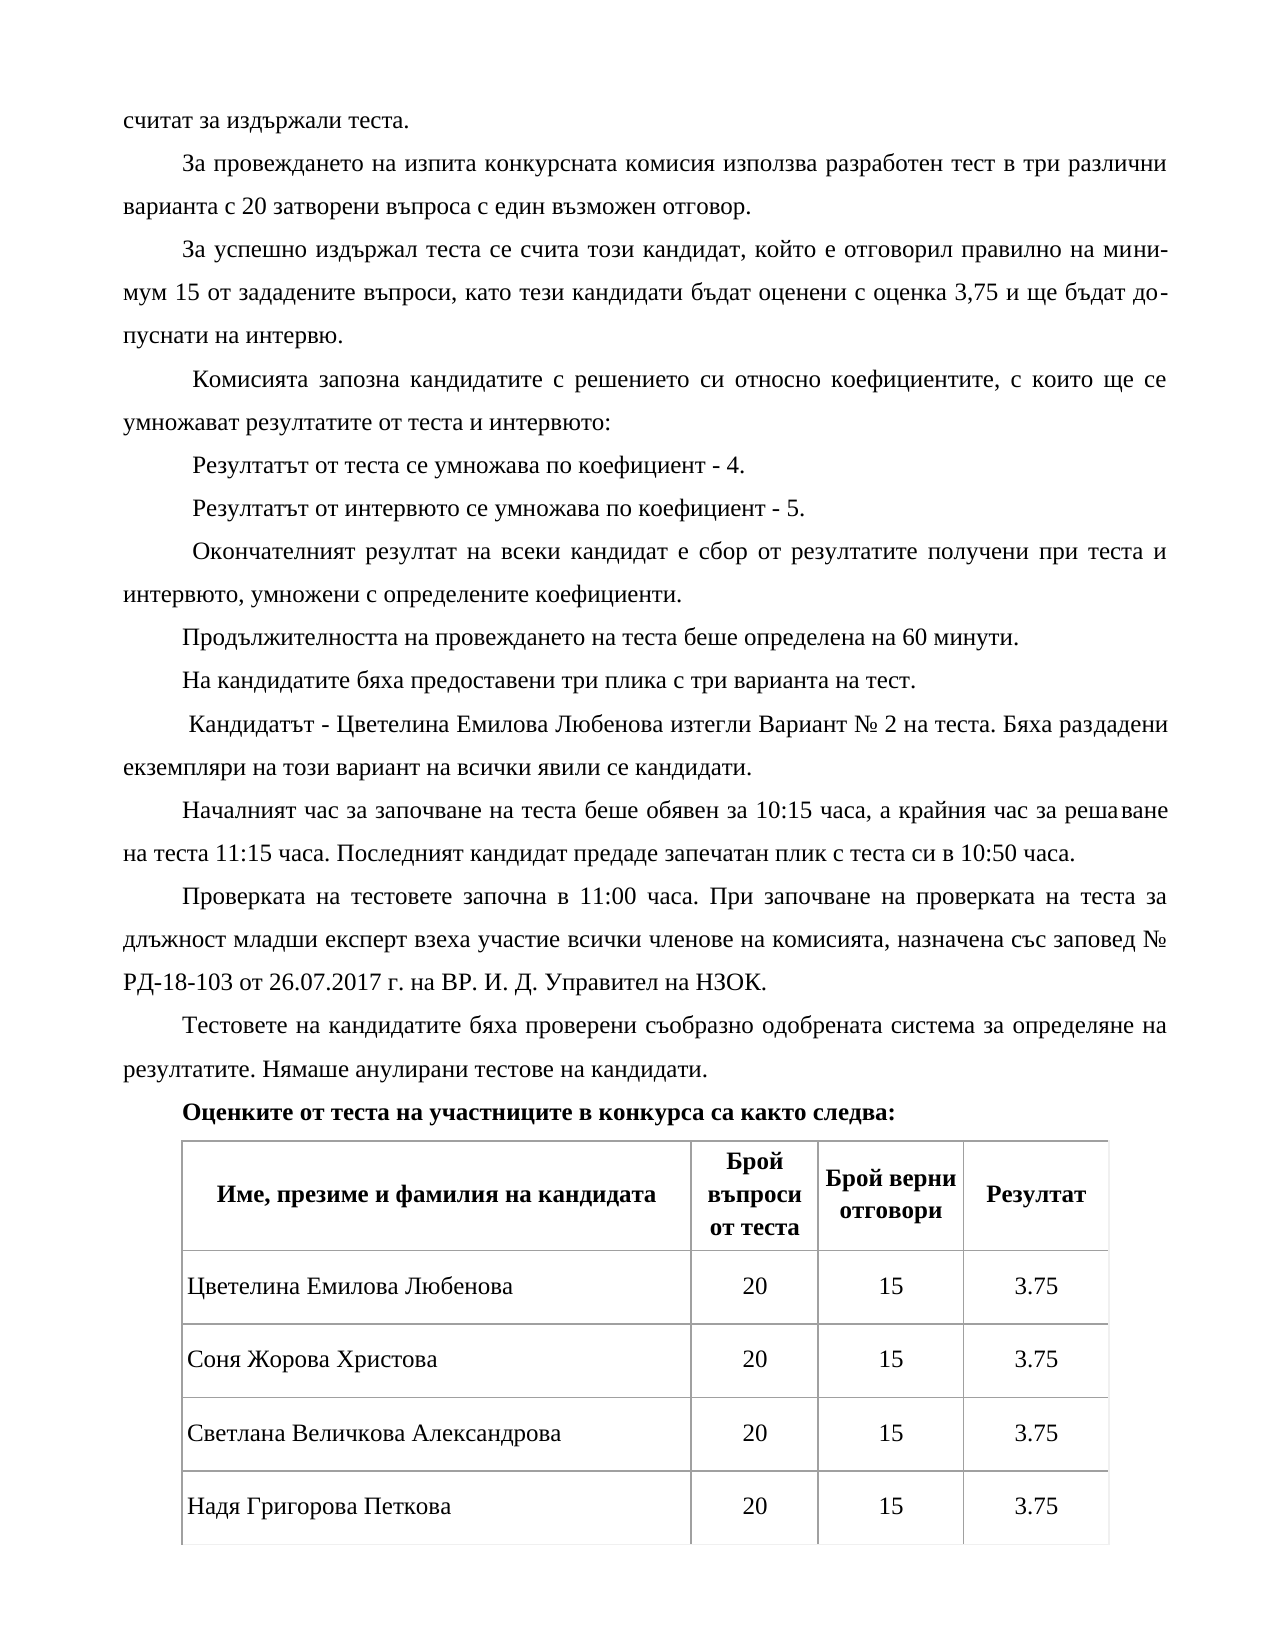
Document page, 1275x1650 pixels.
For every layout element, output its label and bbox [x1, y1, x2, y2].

table_header [121, 103, 1170, 1547]
